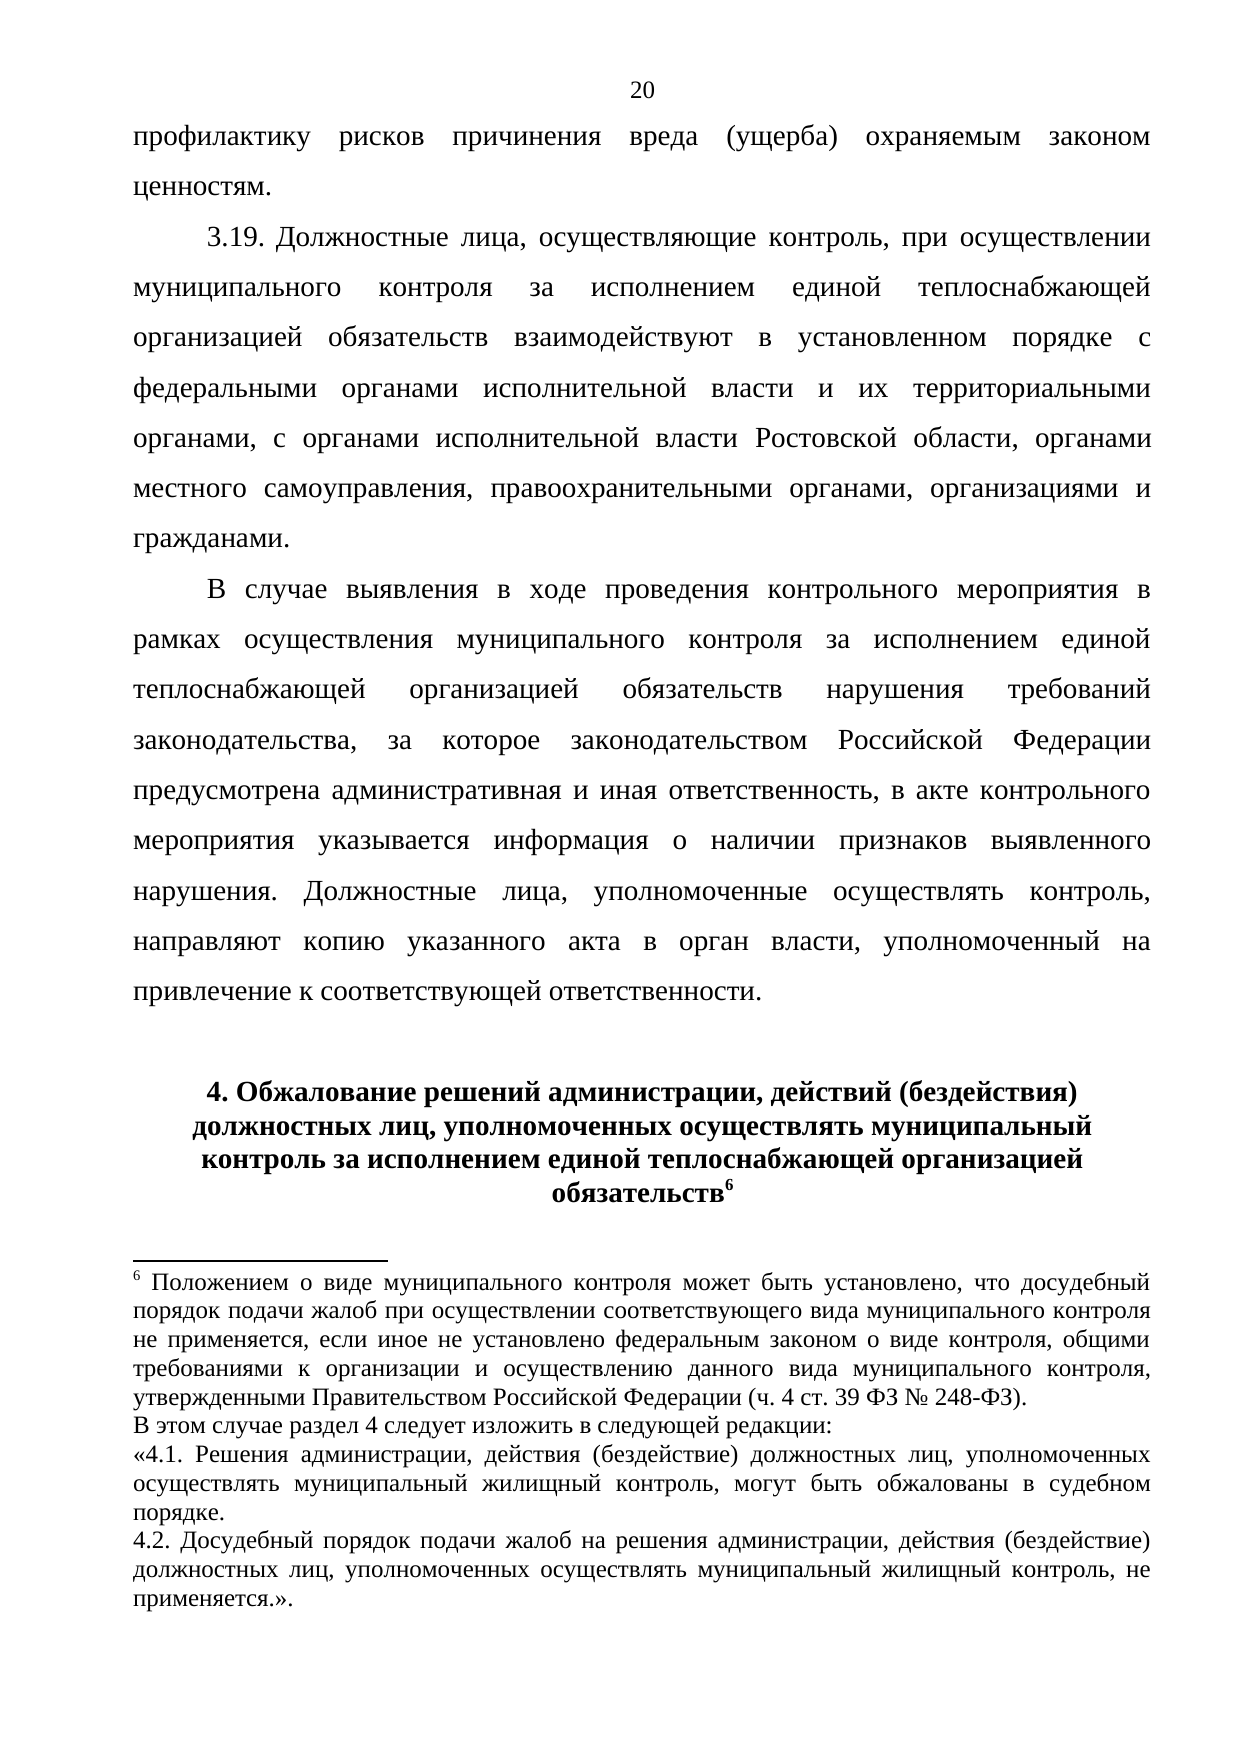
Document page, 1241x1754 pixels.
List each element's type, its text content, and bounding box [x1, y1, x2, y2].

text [133, 118, 1152, 202]
text В случае выявления в ходе проведения контрольного мероприятия в рамках осуществления муниципального контроля за исполнением единой теплоснабжающей организацией обязательств нарушения требований законодательства, за которое законодательством Российской Федерации предусмотрена административная и иная ответственность, в акте контрольного мероприятия указывается информация о наличии признаков выявленного нарушения. Должностные лица, уполномоченные осуществлять контроль, направляют копию указанного акта в орган власти, уполномоченный на привлечение к соответствующей ответственности. [133, 571, 1152, 1007]
text 3.19. Должностные лица, осуществляющие контроль, при осуществлении муниципального контроля за исполнением единой теплоснабжающей организацией обязательств взаимодействуют в установленном порядке с федеральными органами исполнительной власти и их территориальными органами, с органами исполнительной власти Ростовской области, органами местного самоуправления, правоохранительными органами, организациями и гражданами. [133, 219, 1152, 554]
text 4. Обжалование решений администрации, действий (бездействия) должностных лиц, уполномоченных осуществлять муниципальный контроль за исполнением единой теплоснабжающей организацией обязательств [133, 1074, 1152, 1208]
